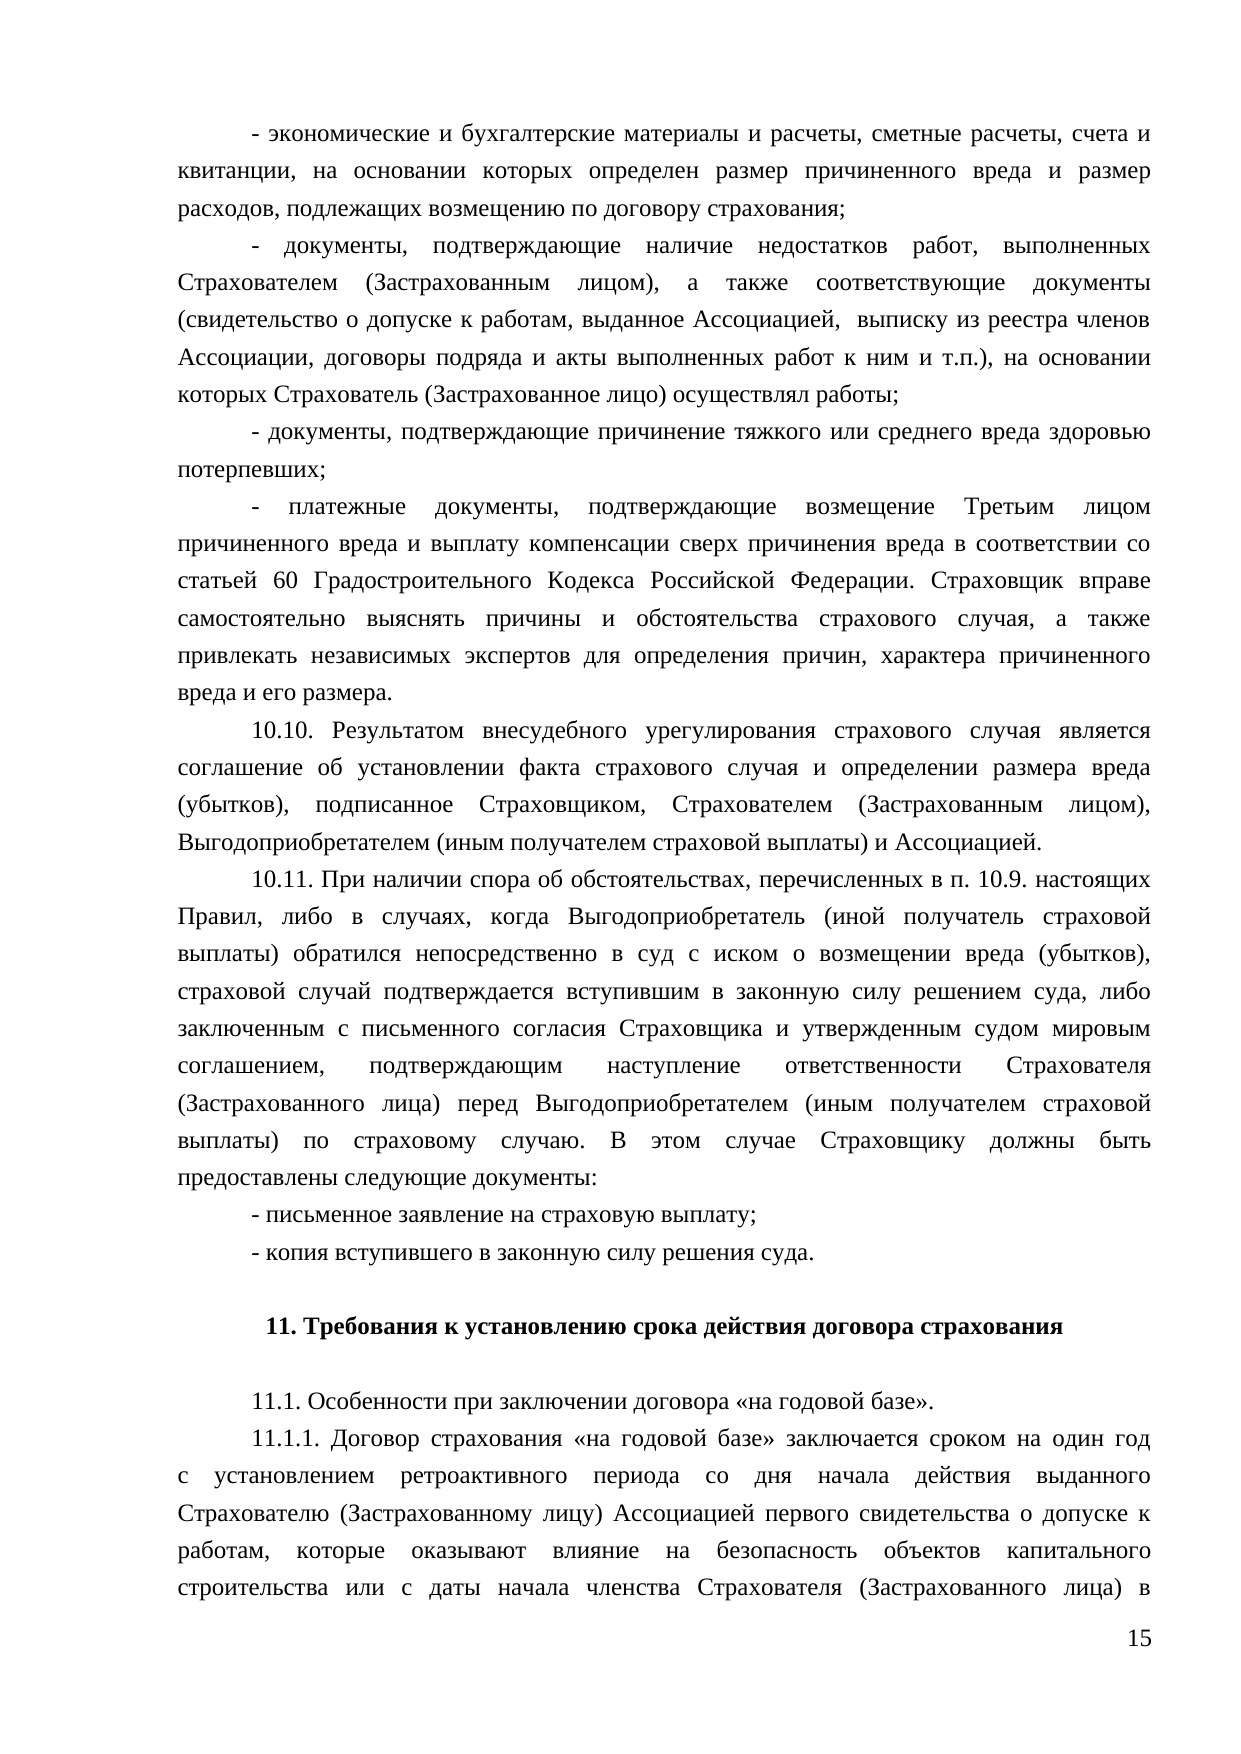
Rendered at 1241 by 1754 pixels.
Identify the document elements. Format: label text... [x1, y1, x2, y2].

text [177, 1423, 1152, 1601]
text - документы, подтверждающие причинение тяжкого или среднего вреда здоровью потерпевших; [177, 416, 1152, 482]
text 10.10. Результатом внесудебного урегулирования страхового случая является соглашение об установлении факта страхового случая и определении размера вреда (убытков), подписанное Страховщиком, Страхователем (Застрахованным лицом), Выгодоприобретателем (иным получателем страховой выплаты) и Ассоциацией. [177, 715, 1152, 855]
text 10.11. При наличии спора об обстоятельствах, перечисленных в п. 10.9. настоящих Правил, либо в случаях, когда Выгодоприобретатель (иной получатель страховой выплаты) обратился непосредственно в суд с иском о возмещении вреда (убытков), страховой случай подтверждается вступившим в законную силу решением суда, либо заключенным с письменного согласия Страховщика и утвержденным судом мировым соглашением, подтверждающим наступление ответственности Страхователя (Застрахованного лица) перед Выгодоприобретателем (иным получателем страховой выплаты) по страховому случаю. В этом случае Страховщику должны быть предоставлены следующие документы: [177, 864, 1152, 1191]
text - платежные документы, подтверждающие возмещение Третьим лицом причиненного вреда и выплату компенсации сверх причинения вреда в соответствии со статьей 60 Градостроительного Кодекса Российской Федерации. Страховщик вправе самостоятельно выяснять причины и обстоятельства страхового случая, а также привлекать независимых экспертов для определения причин, характера причиненного вреда и его размера. [177, 491, 1152, 706]
text - копия вступившего в законную силу решения суда. [177, 1237, 1152, 1266]
text - документы, подтверждающие наличие недостатков работ, выполненных Страхователем (Застрахованным лицом), а также соответствующие документы (свидетельство о допуске к работам, выданное Ассоциацией, выписку из реестра членов Ассоциации, договоры подряда и акты выполненных работ к ним и т.п.), на основании которых Страхователь (Застрахованное лицо) осуществлял работы; [177, 230, 1152, 408]
text - экономические и бухгалтерские материалы и расчеты, сметные расчеты, счета и квитанции, на основании которых определен размер причиненного вреда и размер расходов, подлежащих возмещению по договору страхования; [177, 118, 1152, 221]
text 11.1. Особенности при заключении договора «на годовой базе». [177, 1386, 1152, 1415]
text 11. Требования к установлению срока действия договора страхования [177, 1311, 1152, 1340]
text - письменное заявление на страховую выплату; [177, 1199, 1152, 1228]
